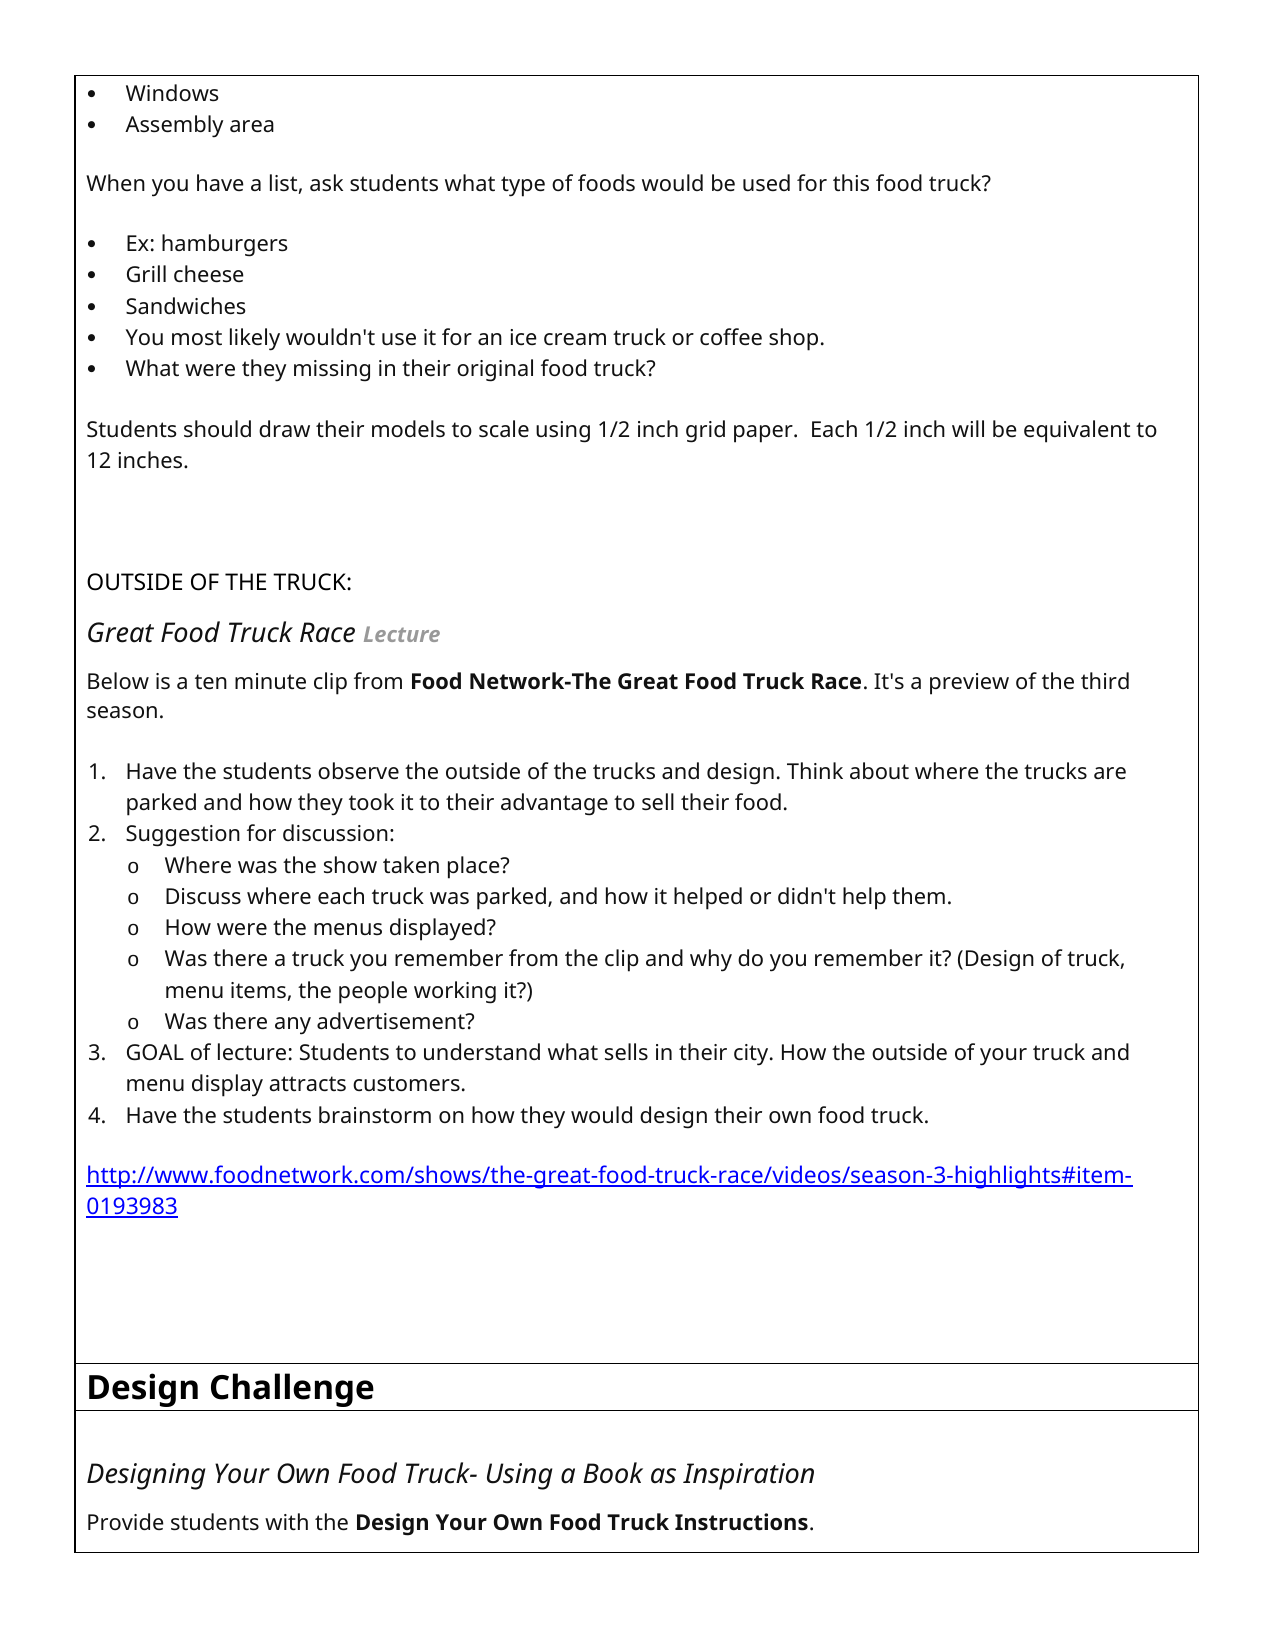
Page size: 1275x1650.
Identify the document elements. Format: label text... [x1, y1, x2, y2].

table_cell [76, 1411, 1198, 1552]
table_cell Design Challenge [76, 1364, 1198, 1409]
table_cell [76, 76, 1198, 1363]
